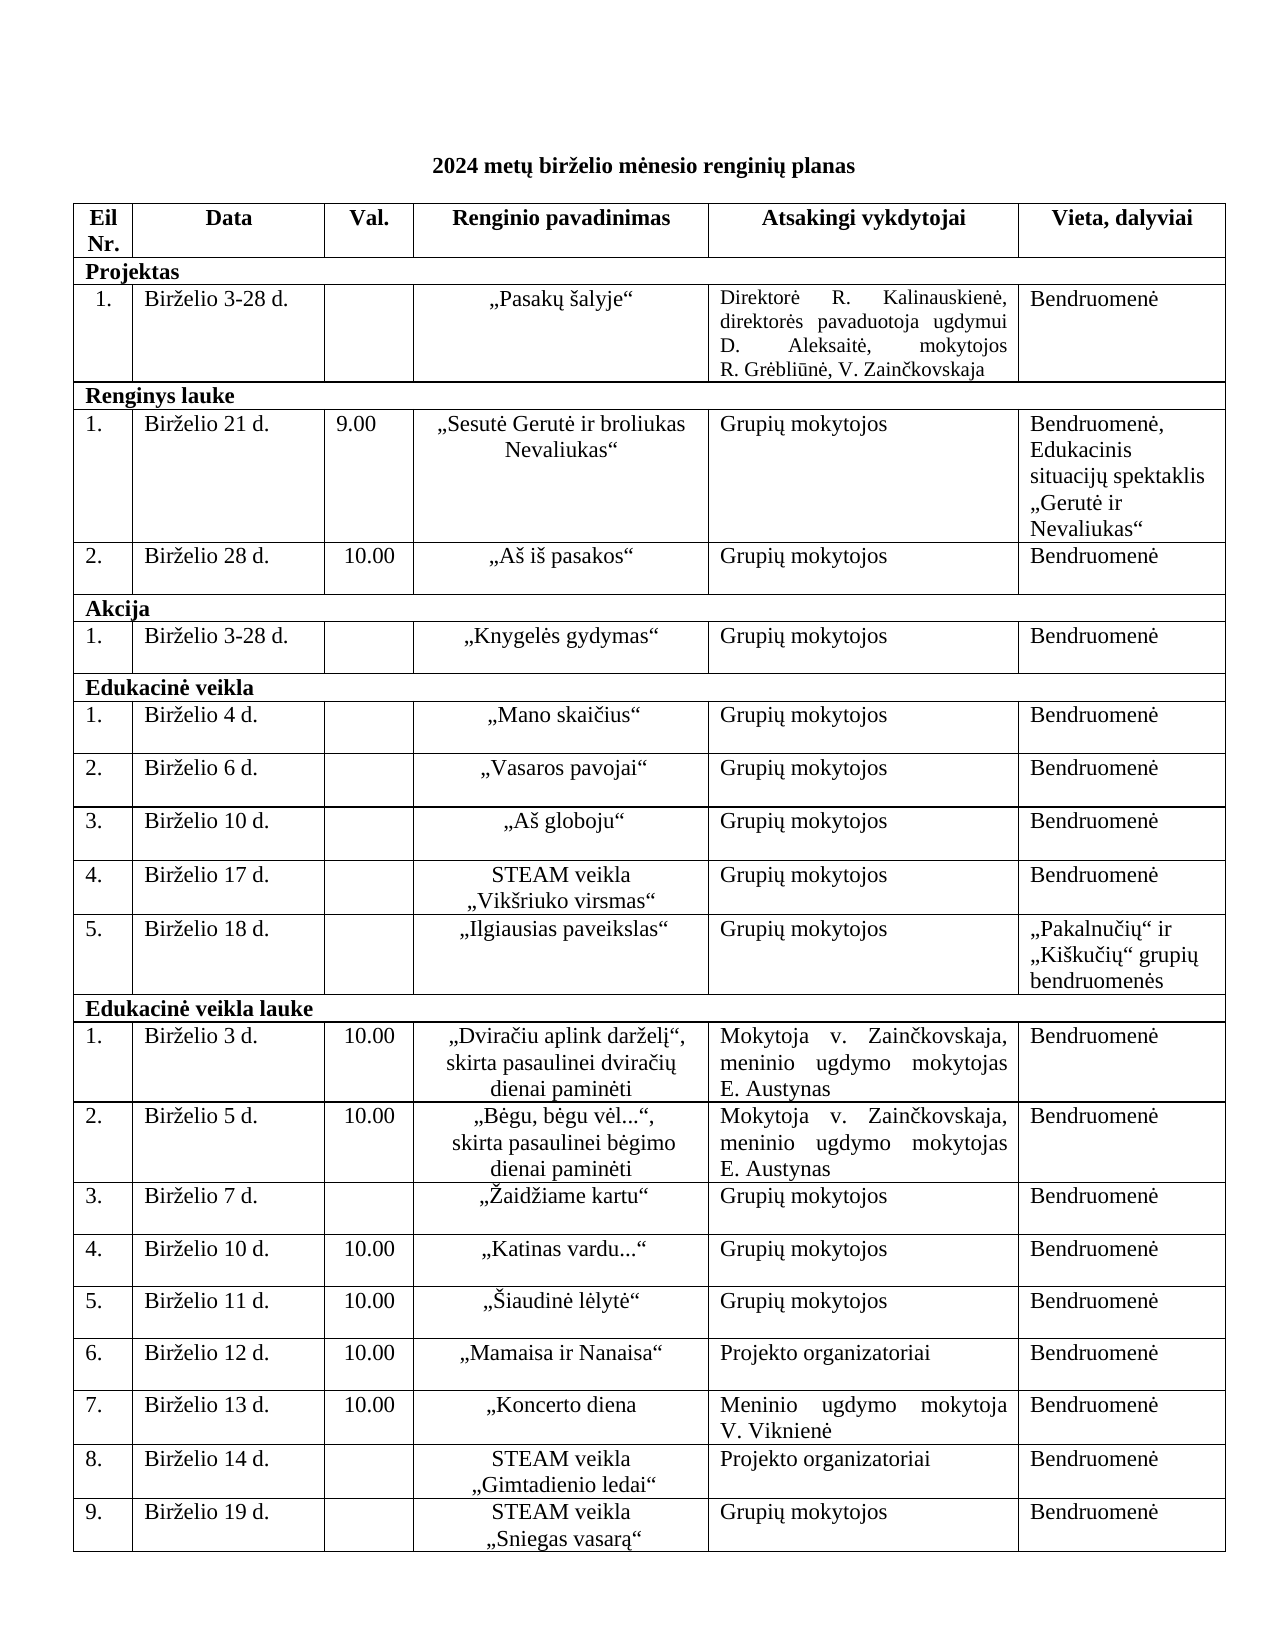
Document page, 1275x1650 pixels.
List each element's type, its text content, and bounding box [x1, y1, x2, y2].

text 2024 metų birželio mėnesio renginių planas [192, 152, 1181, 178]
table_cell [325, 861, 413, 914]
table_cell 8. [74, 1445, 132, 1497]
table_cell Bendruomenė [1019, 1023, 1225, 1101]
table_cell Bendruomenė [1019, 1287, 1225, 1338]
table_cell [325, 915, 413, 994]
table_cell Bendruomenė [1019, 543, 1225, 594]
table_cell Bendruomenė [1019, 1183, 1225, 1234]
table_cell 1. [74, 285, 132, 381]
table_cell „Vasaros pavojai“ [414, 754, 708, 806]
table_cell 9.00 [325, 410, 413, 542]
table_cell Bendruomenė [1019, 1103, 1225, 1182]
table_cell [325, 702, 413, 753]
table_cell [325, 1445, 413, 1497]
table_cell Grupių mokytojos [709, 622, 1018, 673]
table_cell Edukacinė veikla [74, 674, 1225, 701]
table_cell Birželio 28 d. [133, 543, 324, 594]
table_cell Birželio 4 d. [133, 702, 324, 753]
table_cell Grupių mokytojos [709, 1287, 1018, 1338]
table_cell Grupių mokytojos [709, 410, 1018, 542]
table_cell „Žaidžiame kartu“ [414, 1183, 708, 1234]
table_cell [325, 285, 413, 381]
table_cell Birželio 7 d. [133, 1183, 324, 1234]
table_cell Grupių mokytojos [709, 1499, 1018, 1551]
table_cell Birželio 3-28 d. [133, 622, 324, 673]
table_cell „Katinas vardu...“ [414, 1235, 708, 1286]
table_cell 1. [74, 702, 132, 753]
table_cell Birželio 11 d. [133, 1287, 324, 1338]
table_cell 9. [74, 1499, 132, 1551]
table_cell Mokytoja v. Zainčkovskaja, meninio ugdymo mokytojas E. Austynas [709, 1023, 1018, 1101]
table_cell Birželio 18 d. [133, 915, 324, 994]
table_cell „Pasakų šalyje“ [414, 285, 708, 381]
table_cell 2. [74, 754, 132, 806]
table_cell 10.00 [325, 1391, 413, 1444]
table_cell Grupių mokytojos [709, 702, 1018, 753]
table_cell Birželio 3-28 d. [133, 285, 324, 381]
table_cell Mokytoja v. Zainčkovskaja, meninio ugdymo mokytojas E. Austynas [709, 1103, 1018, 1182]
table_cell 2. [74, 1103, 132, 1182]
table_cell „Koncerto diena [414, 1391, 708, 1444]
table_cell „Mano skaičius“ [414, 702, 708, 753]
table_header Vieta, dalyviai [1019, 204, 1225, 257]
table_cell „Sesutė Gerutė ir broliukas Nevaliukas“ [414, 410, 708, 542]
table_cell Bendruomenė [1019, 622, 1225, 673]
table_cell [325, 622, 413, 673]
table_cell „Knygelės gydymas“ [414, 622, 708, 673]
table_cell „Pakalnučių“ ir „Kiškučių“ grupių bendruomenės [1019, 915, 1225, 994]
table_cell Grupių mokytojos [709, 861, 1018, 914]
table_cell Edukacinė veikla lauke [74, 995, 1225, 1021]
table_cell Birželio 3 d. [133, 1023, 324, 1101]
table_cell 10.00 [325, 1235, 413, 1286]
table_cell Bendruomenė [1019, 285, 1225, 381]
table_cell 10.00 [325, 543, 413, 594]
table_cell [325, 1499, 413, 1551]
table_cell Bendruomenė [1019, 1445, 1225, 1497]
table_cell [325, 808, 413, 860]
table_cell Birželio 12 d. [133, 1339, 324, 1390]
table_cell 6. [74, 1339, 132, 1390]
table_cell Akcija [74, 595, 1225, 621]
table_cell Renginys lauke [74, 383, 1225, 409]
table_cell 2. [74, 543, 132, 594]
table_cell Birželio 13 d. [133, 1391, 324, 1444]
table_cell Bendruomenė [1019, 1391, 1225, 1444]
table_cell Birželio 19 d. [133, 1499, 324, 1551]
table_cell Birželio 6 d. [133, 754, 324, 806]
table_cell Bendruomenė [1019, 754, 1225, 806]
table_cell Grupių mokytojos [709, 1235, 1018, 1286]
table_cell 7. [74, 1391, 132, 1444]
table_cell [325, 1183, 413, 1234]
table_cell Birželio 10 d. [133, 1235, 324, 1286]
table_cell Projekto organizatoriai [709, 1339, 1018, 1390]
table_cell Birželio 21 d. [133, 410, 324, 542]
table_header Atsakingi vykdytojai [709, 204, 1018, 257]
table_cell Projektas [74, 258, 1225, 284]
table_cell 4. [74, 1235, 132, 1286]
table_cell Grupių mokytojos [709, 1183, 1018, 1234]
table_cell „Dviračiu aplink darželį“, skirta pasaulinei dviračių dienai paminėti [414, 1023, 708, 1101]
table_header Data [133, 204, 324, 257]
table_cell 10.00 [325, 1103, 413, 1182]
table_cell STEAM veikla „Sniegas vasarą“ [414, 1499, 708, 1551]
table_cell 10.00 [325, 1287, 413, 1338]
table_cell „Ilgiausias paveikslas“ [414, 915, 708, 994]
table_cell 5. [74, 915, 132, 994]
table_cell Birželio 14 d. [133, 1445, 324, 1497]
table_cell Birželio 17 d. [133, 861, 324, 914]
table_cell STEAM veikla „Vikšriuko virsmas“ [414, 861, 708, 914]
table_cell Birželio 5 d. [133, 1103, 324, 1182]
table_cell Bendruomenė, Edukacinis situacijų spektaklis „Gerutė ir Nevaliukas“ [1019, 410, 1225, 542]
table_cell Birželio 10 d. [133, 808, 324, 860]
table_cell Grupių mokytojos [709, 543, 1018, 594]
table_cell Bendruomenė [1019, 808, 1225, 860]
table_header Renginio pavadinimas [414, 204, 708, 257]
table_cell Meninio ugdymo mokytoja V. Viknienė [709, 1391, 1018, 1444]
table_cell „Aš iš pasakos“ [414, 543, 708, 594]
table_cell 10.00 [325, 1339, 413, 1390]
table_cell [325, 754, 413, 806]
table_cell Bendruomenė [1019, 1499, 1225, 1551]
table_cell 1. [74, 622, 132, 673]
table_cell 1. [74, 1023, 132, 1101]
table_cell 3. [74, 808, 132, 860]
table_cell Grupių mokytojos [709, 915, 1018, 994]
table_cell „Bėgu, bėgu vėl...“, skirta pasaulinei bėgimo dienai paminėti [414, 1103, 708, 1182]
table_cell 10.00 [325, 1023, 413, 1101]
table_cell 1. [74, 410, 132, 542]
table_cell Bendruomenė [1019, 702, 1225, 753]
table_cell Bendruomenė [1019, 1235, 1225, 1286]
table_cell „Mamaisa ir Nanaisa“ [414, 1339, 708, 1390]
table_cell Bendruomenė [1019, 861, 1225, 914]
table_header Eil Nr. [74, 204, 132, 257]
table_cell 3. [74, 1183, 132, 1234]
table_cell 5. [74, 1287, 132, 1338]
table_cell „Aš globoju“ [414, 808, 708, 860]
table_header Val. [325, 204, 413, 257]
table_cell Grupių mokytojos [709, 808, 1018, 860]
table_cell Direktorė R. Kalinauskienė, direktorės pavaduotoja ugdymui D. Aleksaitė, mokytojos R. Grėbliūnė, V. Zainčkovskaja [709, 285, 1018, 381]
table_cell Grupių mokytojos [709, 754, 1018, 806]
table_cell 4. [74, 861, 132, 914]
table_cell „Šiaudinė lėlytė“ [414, 1287, 708, 1338]
table_cell Projekto organizatoriai [709, 1445, 1018, 1497]
table_cell STEAM veikla „Gimtadienio ledai“ [414, 1445, 708, 1497]
table_cell Bendruomenė [1019, 1339, 1225, 1390]
